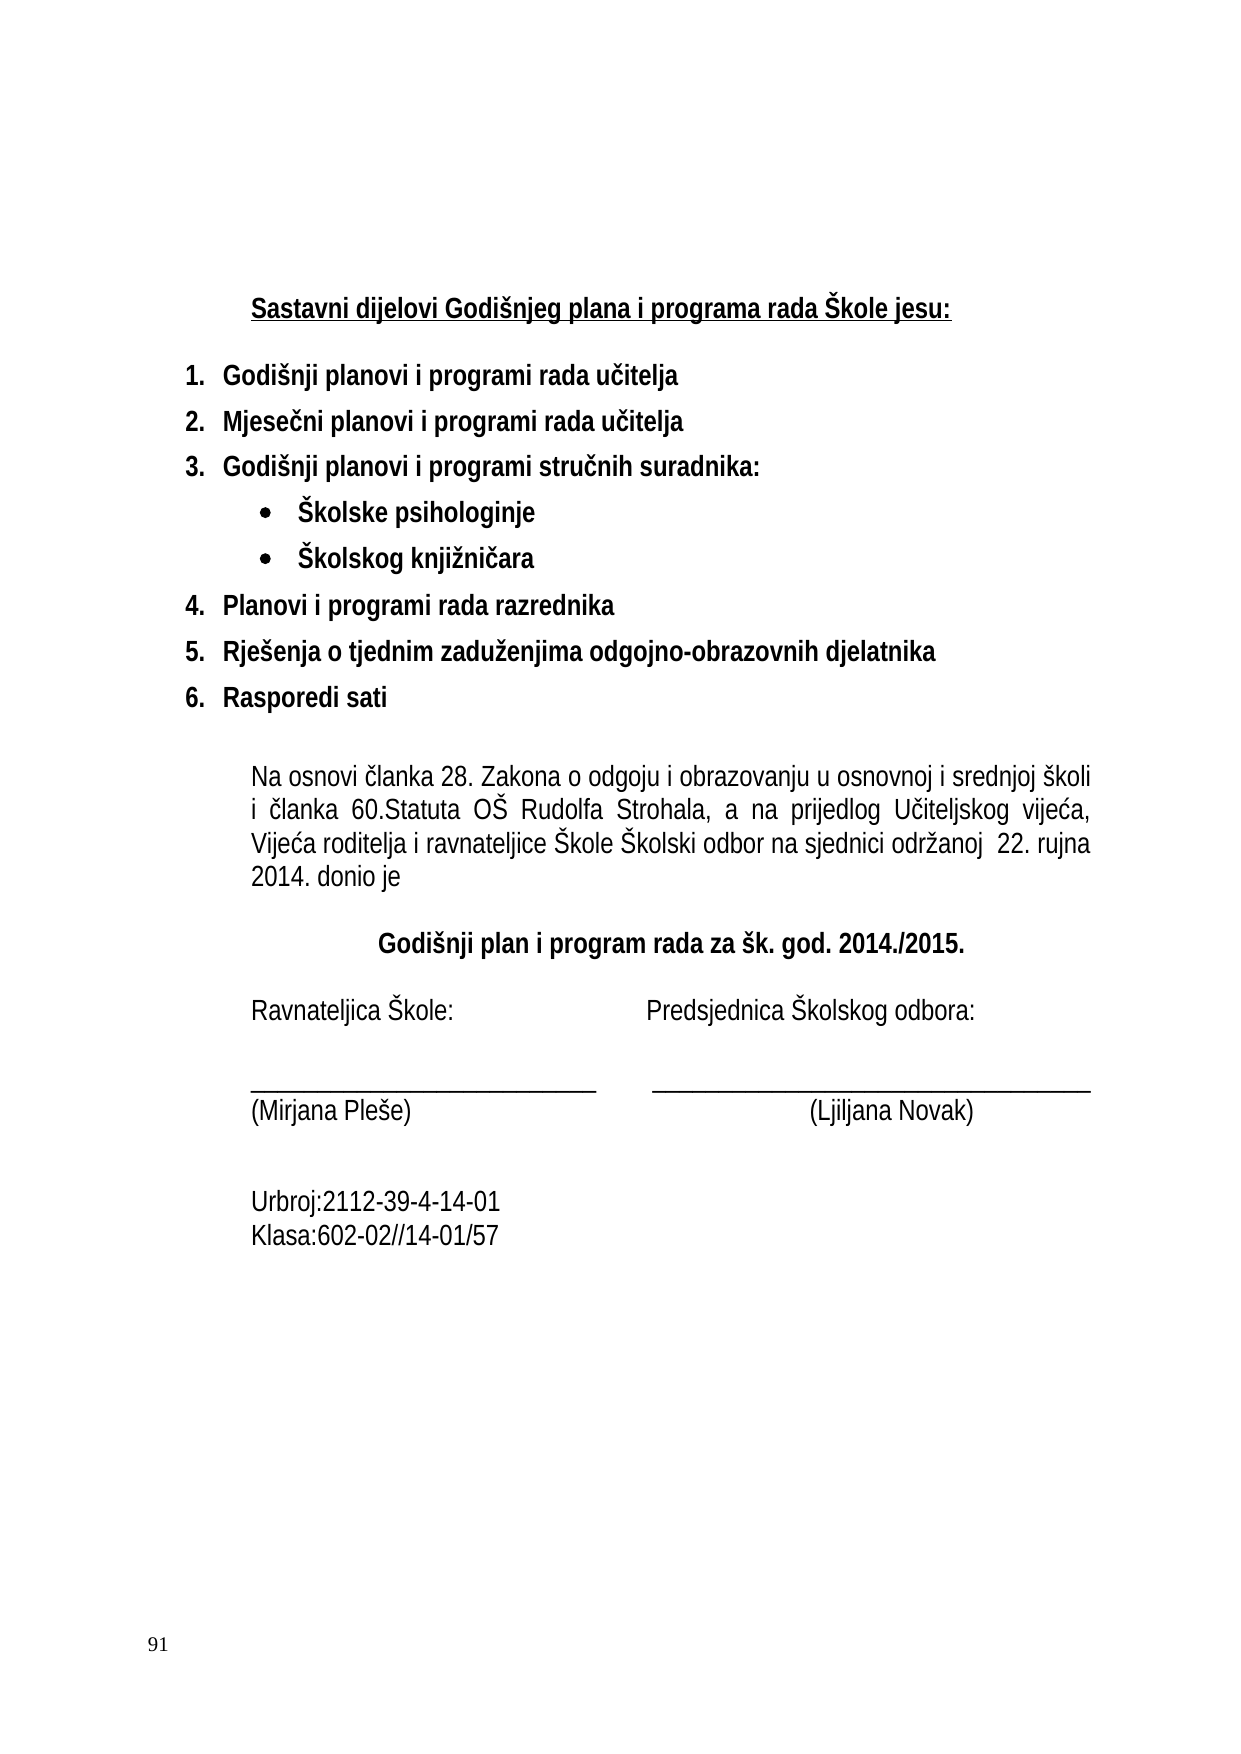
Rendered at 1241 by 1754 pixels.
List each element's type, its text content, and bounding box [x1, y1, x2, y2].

text Ravnateljica Škole: Predsjednica Školskog odbora: [251, 993, 1093, 1027]
text Sastavni dijelovi Godišnjeg plana i programa rada Škole jesu: [251, 291, 1093, 324]
list Mjesečni planovi i programi rada učitelja [185, 404, 1093, 437]
list Školske psihologinje [260, 496, 1093, 529]
text Na osnovi članka 28. Zakona o odgoju i obrazovanju u osnovnoj i srednjoj školi i članka 60.Statuta OŠ Rudolfa Strohala, a na prijedlog Učiteljskog vijeća, Vijeća roditelja i ravnateljice Škole Školski odbor na sjednici održanoj 22. rujna 2014. donio je [251, 759, 1093, 893]
list Godišnji planovi i programi rada učitelja [185, 358, 1093, 391]
text Klasa:602-02//14-01/57 [251, 1218, 1093, 1251]
list Godišnji planovi i programi stručnih suradnika: [185, 449, 1093, 483]
list Planovi i programi rada razrednika [185, 588, 1093, 621]
list Školskog knjižničara [260, 542, 1093, 575]
list Rasporedi sati [185, 680, 1093, 713]
text Godišnji plan i program rada za šk. god. 2014./2015. [251, 926, 1093, 960]
text __________________________ _________________________________ (Mirjana Pleše) (Ljiljana Novak) [251, 1060, 1093, 1127]
list Rješenja o tjednim zaduženjima odgojno-obrazovnih djelatnika [185, 634, 1093, 667]
text Urbroj:2112-39-4-14-01 [251, 1184, 1093, 1218]
